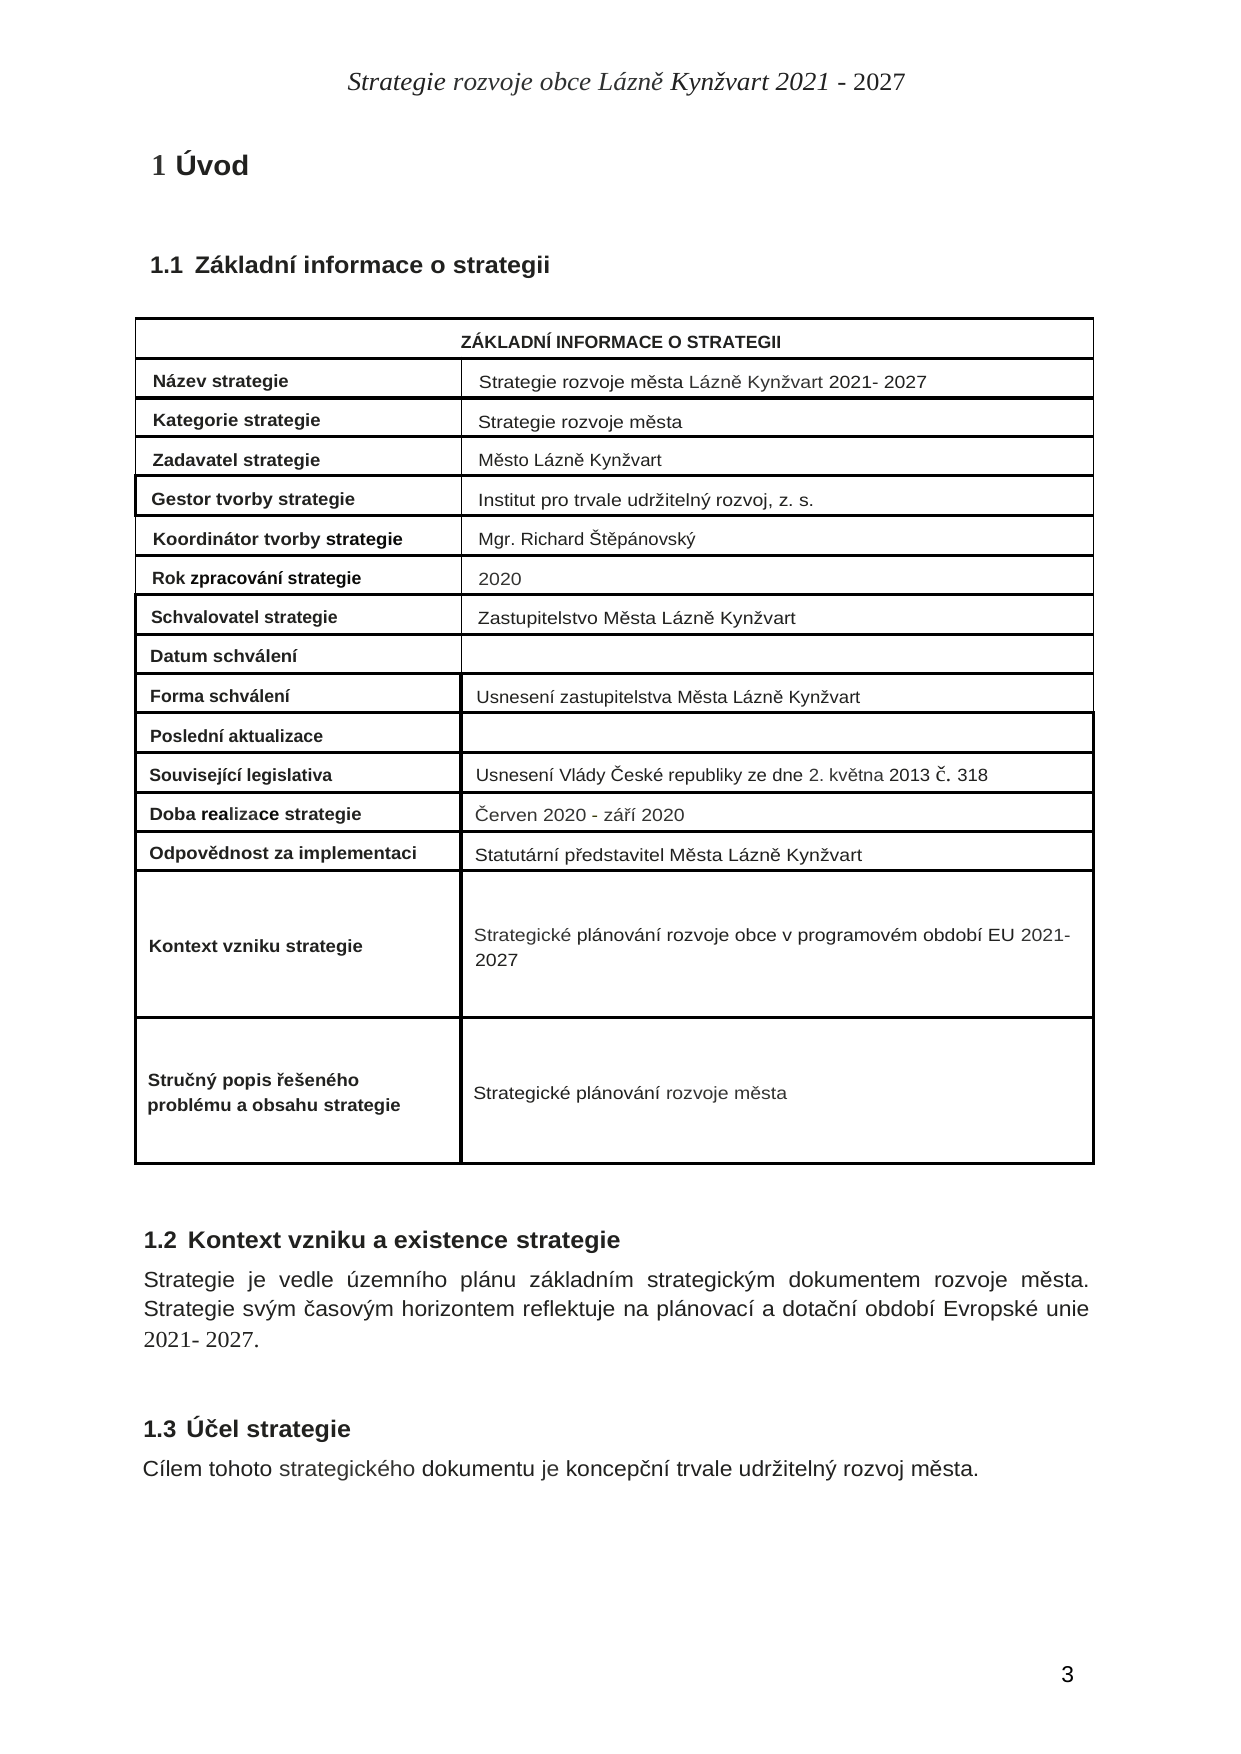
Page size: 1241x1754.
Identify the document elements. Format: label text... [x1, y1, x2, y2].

table_cell Statutární představitel Města Lázně Kynžvart [463, 833, 1092, 869]
table_cell Strategické plánování rozvoje obce v programovém období EU 2021- 2027 [463, 872, 1092, 1016]
table_cell Kategorie strategie [136, 400, 461, 435]
subtitle Kontext vzniku a existence strategie [144, 1226, 1111, 1253]
table_cell Název strategie [136, 360, 461, 396]
table_cell Koordinátor tvorby strategie [136, 517, 461, 554]
table_cell Město Lázně Kynžvart [462, 438, 1093, 474]
text Cílem tohoto strategického dokumentu je koncepční trvale udržitelný rozvoj města. [142, 1456, 1111, 1481]
table_cell Rok zpracování strategie [136, 557, 461, 593]
table_cell [462, 636, 1093, 672]
table_cell Zastupitelstvo Města Lázně Kynžvart [462, 596, 1093, 633]
text Strategie je vedle územního plánu základním strategickým dokumentem rozvoje města. Strategie svým časovým horizontem reflektuje na plánovací a dotační období Evropské unie 2021- 2027. [143, 1267, 1092, 1352]
table_cell Stručný popis řešeného problému a obsahu strategie [137, 1019, 459, 1162]
table_cell Strategické plánování rozvoje města [463, 1019, 1092, 1162]
table_cell Červen 2020 - září 2020 [463, 794, 1092, 829]
table_cell Odpovědnost za implementaci [137, 833, 459, 869]
table_cell Doba realizace strategie [137, 794, 459, 829]
subtitle Základní informace o strategii [150, 251, 1111, 279]
table_cell Poslední aktualizace [137, 714, 459, 751]
table_cell Související legislativa [137, 754, 459, 791]
table_cell 2020 [462, 557, 1093, 593]
table_cell Institut pro trvale udržitelný rozvoj, z. s. [462, 477, 1093, 514]
table_cell Usnesení zastupitelstva Města Lázně Kynžvart [463, 675, 1093, 711]
table_cell Gestor tvorby strategie [137, 477, 461, 514]
table_cell Kontext vzniku strategie [137, 872, 459, 1016]
table_cell [463, 714, 1092, 751]
table_header ZÁKLADNÍ INFORMACE O STRATEGII [136, 320, 1093, 357]
table_cell Forma schválení [137, 675, 459, 711]
subtitle Úvod [151, 147, 1111, 182]
subtitle Účel strategie [143, 1415, 1111, 1443]
table_cell Datum schválení [137, 636, 461, 672]
table_cell Zadavatel strategie [136, 438, 461, 474]
table_cell Usnesení Vlády České republiky ze dne 2. května 2013 č. 318 [463, 754, 1092, 791]
table_cell Schvalovatel strategie [137, 596, 461, 633]
table_cell Mgr. Richard Štěpánovský [462, 517, 1093, 554]
table_cell Strategie rozvoje města [462, 400, 1093, 435]
table_cell Strategie rozvoje města Lázně Kynžvart 2021- 2027 [462, 360, 1093, 396]
